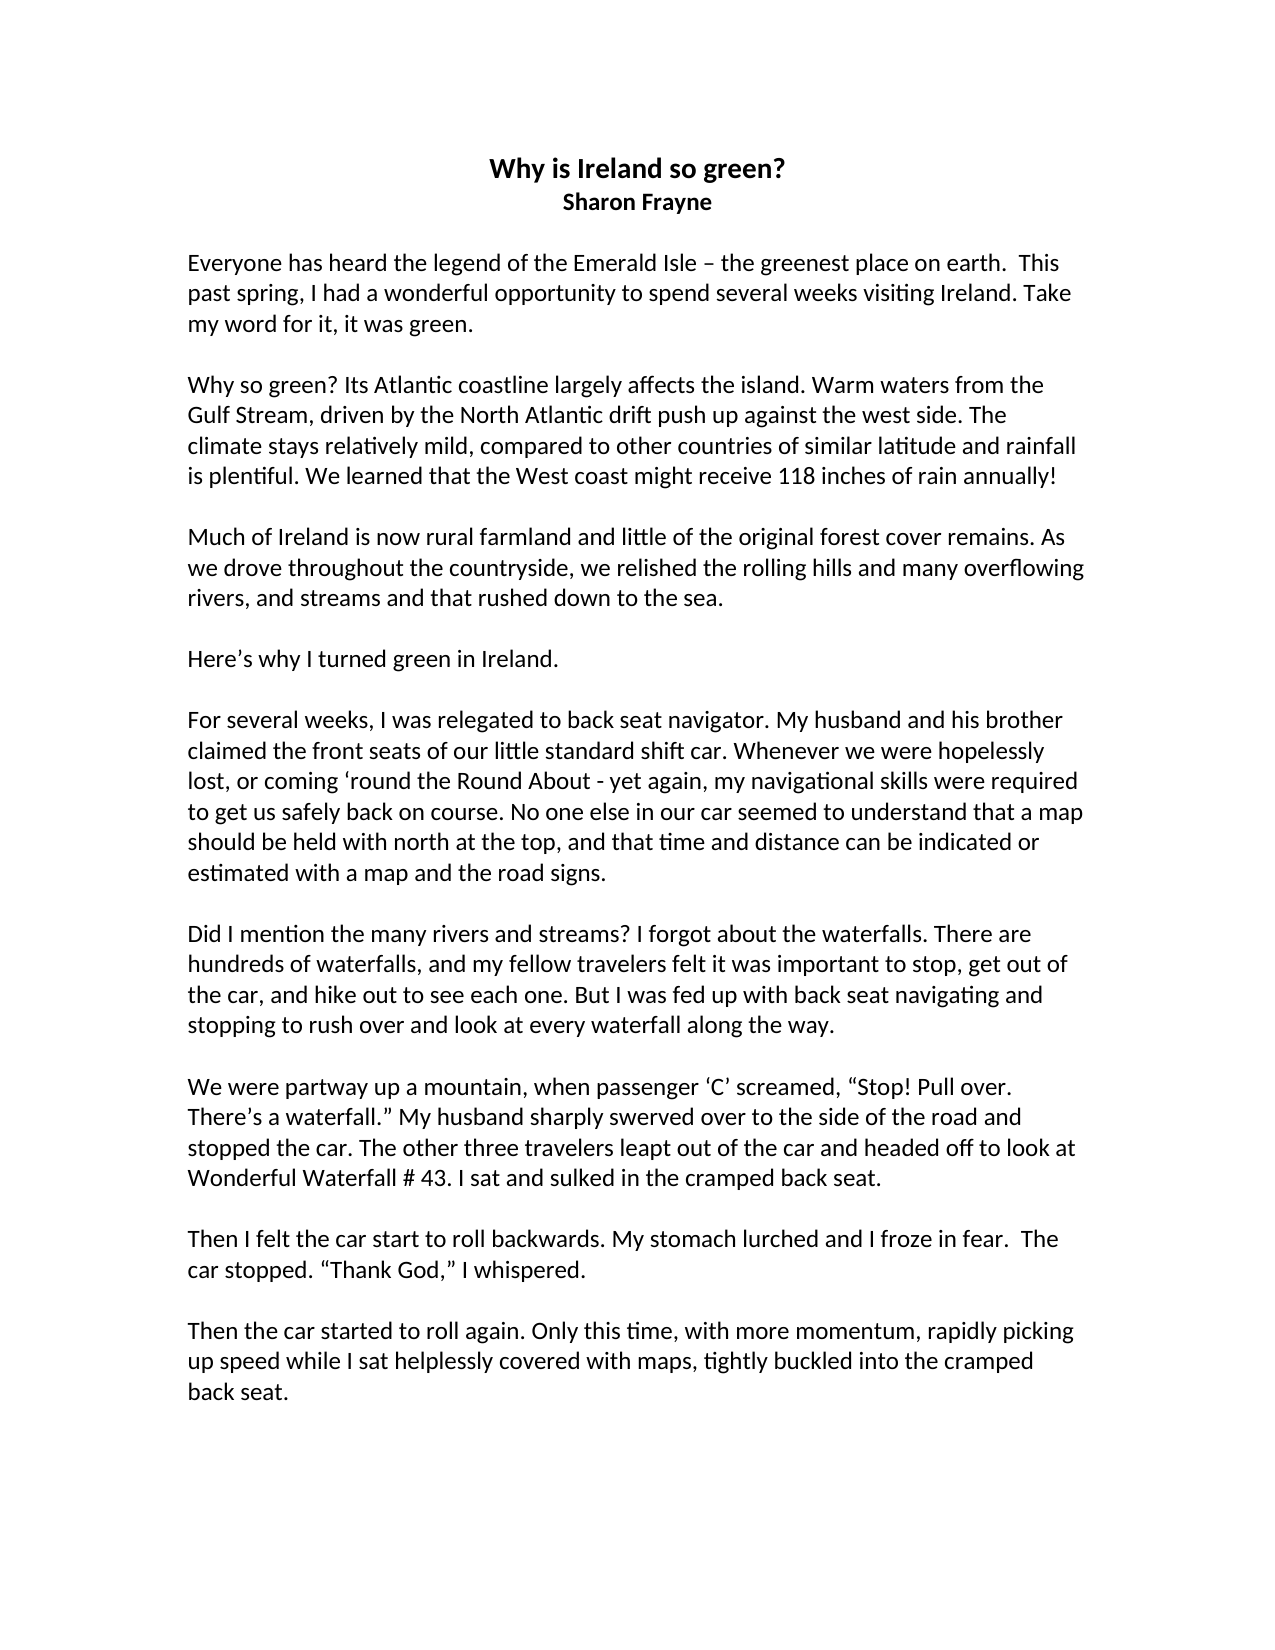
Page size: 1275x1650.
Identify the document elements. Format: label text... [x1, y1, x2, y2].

text Why so green? Its Atlantic coastline largely affects the island. Warm waters from the Gulf Stream, driven by the North Atlantic drift push up against the west side. The climate stays relatively mild, compared to other countries of similar latitude and rainfall is plentiful. We learned that the West coast might receive 118 inches of rain annually! [187, 369, 1087, 491]
text Then I felt the car start to roll backwards. My stomach lurched and I froze in fear. The car stopped. “Thank God,” I whispered. [187, 1223, 1087, 1284]
text Why is Ireland so green? [187, 150, 1087, 186]
text Then the car started to roll again. Only this time, with more momentum, rapidly picking up speed while I sat helplessly covered with maps, tightly buckled into the cramped back seat. [187, 1315, 1087, 1406]
text Sharon Frayne [187, 186, 1087, 216]
text Much of Ireland is now rural farmland and little of the original forest cover remains. As we drove throughout the countryside, we relished the rolling hills and many overflowing rivers, and streams and that rushed down to the sea. [187, 521, 1087, 613]
text Here’s why I turned green in Ireland. [187, 643, 1087, 674]
text Did I mention the many rivers and streams? I forgot about the waterfalls. There are hundreds of waterfalls, and my fellow travelers felt it was important to stop, get out of the car, and hike out to see each one. But I was fed up with back seat navigating and stopping to rush over and look at every waterfall along the way. [187, 918, 1087, 1040]
text Everyone has heard the legend of the Emerald Isle – the greenest place on earth. This past spring, I had a wonderful opportunity to spend several weeks visiting Ireland. Take my word for it, it was green. [187, 247, 1087, 338]
text For several weeks, I was relegated to back seat navigator. My husband and his brother claimed the front seats of our little standard shift car. Whenever we were hopelessly lost, or coming ‘round the Round About - yet again, my navigational skills were required to get us safely back on course. No one else in our car seemed to understand that a map should be held with north at the top, and that time and distance can be indicated or estimated with a map and the road signs. [187, 704, 1087, 888]
text We were partway up a mountain, when passenger ‘C’ screamed, “Stop! Pull over. There’s a waterfall.” My husband sharply swerved over to the side of the road and stopped the car. The other three travelers leapt out of the car and headed off to look at Wonderful Waterfall # 43. I sat and sulked in the cramped back seat. [187, 1071, 1087, 1193]
